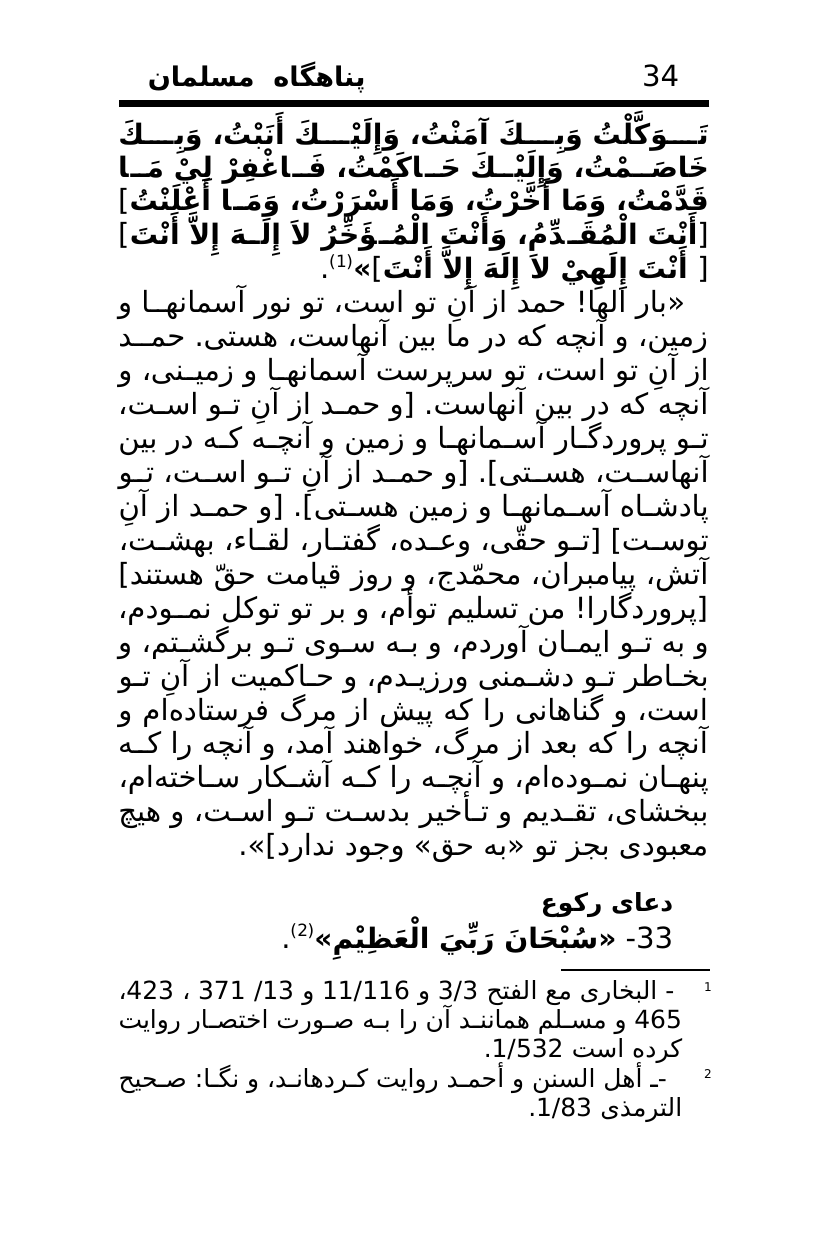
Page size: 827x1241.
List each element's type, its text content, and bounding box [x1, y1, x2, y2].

text 33- «سُبْحَانَ رَبِّيَ الْعَظِيْمِ»(). [118, 921, 709, 955]
text «بار الها! حمد از آنِ تو است، تو نور آسمانها و زمین، و آنچه که در ما بین آنهاست، هستى. حمد از آنِ تو است، تو سرپرست آسمانها و زمینى، و آنچه که در بین آنهاست. [و حمد از آنِ تو است، تو پروردگار آسمانها و زمین و آنچه که در بین آنهاست، هستى]. [و حمد از آنِ تو است، تو پادشاه آسمانها و زمین هستى]. [و حمد از آنِ توست] [تو حقّى، وعده، گفتار، لقاء، بهشت، آتش، پیامبران، محمّدج، و روز قیامت حقّ هستند] [پروردگارا! من تسلیم توأم، و بر تو توکل نمودم، و به تو ایمان آوردم، و به سوى تو برگشتم، و بخاطر تو دشمنى ورزیدم، و حاکمیت از آنِ تو است، و گناهانى را که پیش از مرگ فرستاده‌ام و آنچه را که بعد از مرگ، خواهند آمد، و آنچه را که پنهان نموده‌ام، و آنچه را که آشکار ساخته‌ام، ببخشاى، تقدیم و تأخیر بدست تو است، و هیچ معبودى بجز تو «به حق» وجود ندارد]». [118, 285, 709, 863]
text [118, 118, 709, 285]
text دعای رکوع [118, 888, 673, 917]
